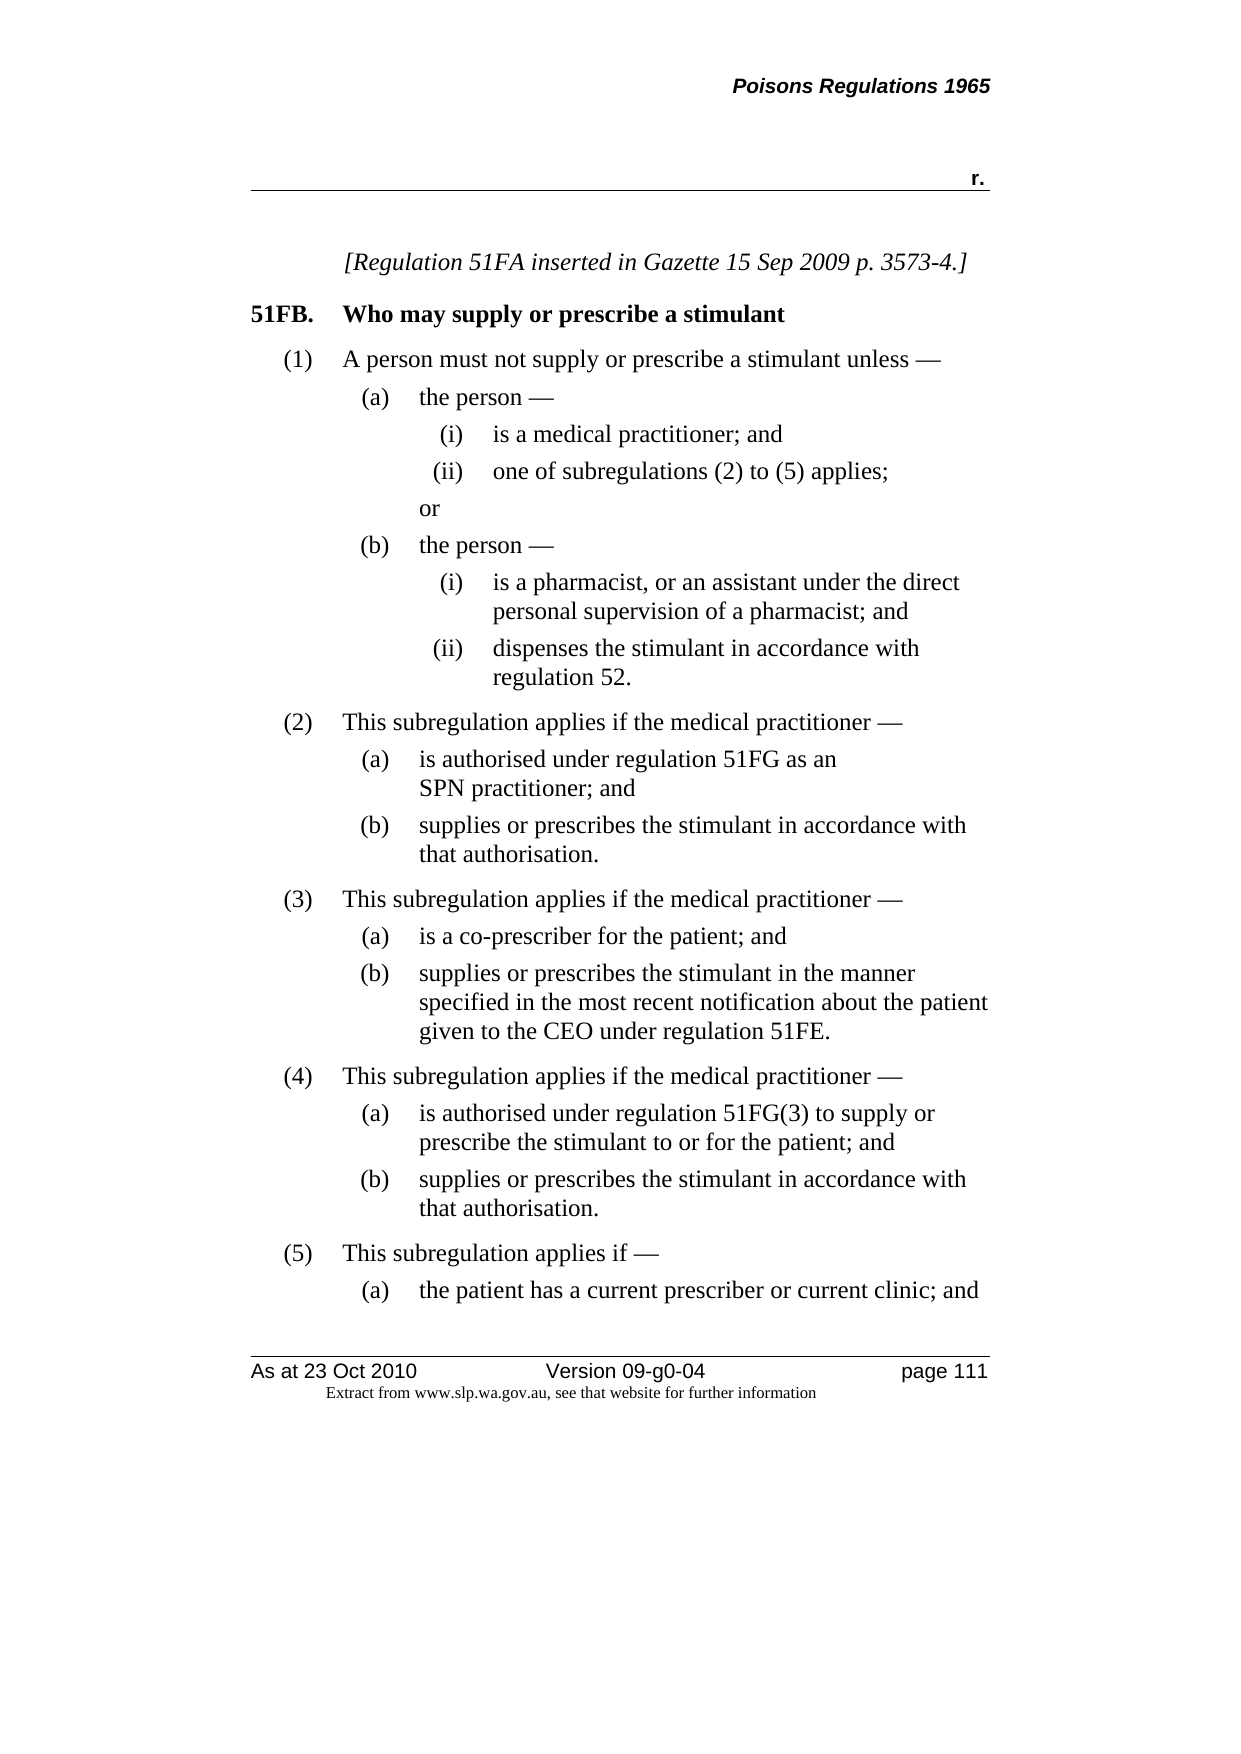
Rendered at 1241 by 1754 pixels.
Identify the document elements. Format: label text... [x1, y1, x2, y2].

text (a) the patient has a current prescriber or current clinic; and [251, 1275, 990, 1304]
text (2) This subregulation applies if the medical practitioner — [251, 707, 990, 736]
text (1) A person must not supply or prescribe a stimulant unless — [251, 344, 990, 373]
text (a) the person — [251, 382, 990, 410]
text (b) the person — [251, 530, 990, 559]
text (3) This subregulation applies if the medical practitioner — [251, 884, 990, 913]
text (4) This subregulation applies if the medical practitioner — [251, 1061, 990, 1090]
text or [251, 493, 990, 522]
subtitle 51FB. Who may supply or prescribe a stimulant [251, 299, 990, 328]
text (5) This subregulation applies if — [251, 1238, 990, 1267]
text (ii) dispenses the stimulant in accordance with regulation 52. [251, 633, 990, 690]
text (i) is a medical practitioner; and [251, 419, 990, 447]
text (a) is a co-prescriber for the patient; and [251, 921, 990, 950]
text (a) is authorised under regulation 51FG as an SPN practitioner; and [251, 744, 990, 802]
text (i) is a pharmacist, or an assistant under the direct personal supervision of a pharmacist; and [251, 567, 990, 624]
text [Regulation 51FA inserted in Gazette 15 Sep 2009 p. 3573-4.] [251, 247, 990, 276]
text (a) is authorised under regulation 51FG(3) to supply or prescribe the stimulant to or for the patient; and [251, 1098, 990, 1156]
text (b) supplies or prescribes the stimulant in accordance with that authorisation. [251, 1164, 990, 1222]
text (b) supplies or prescribes the stimulant in the manner specified in the most recent notification about the patient given to the CEO under regulation 51FE. [251, 958, 990, 1044]
text (b) supplies or prescribes the stimulant in accordance with that authorisation. [251, 810, 990, 867]
text (ii) one of subregulations (2) to (5) applies; [251, 456, 990, 484]
